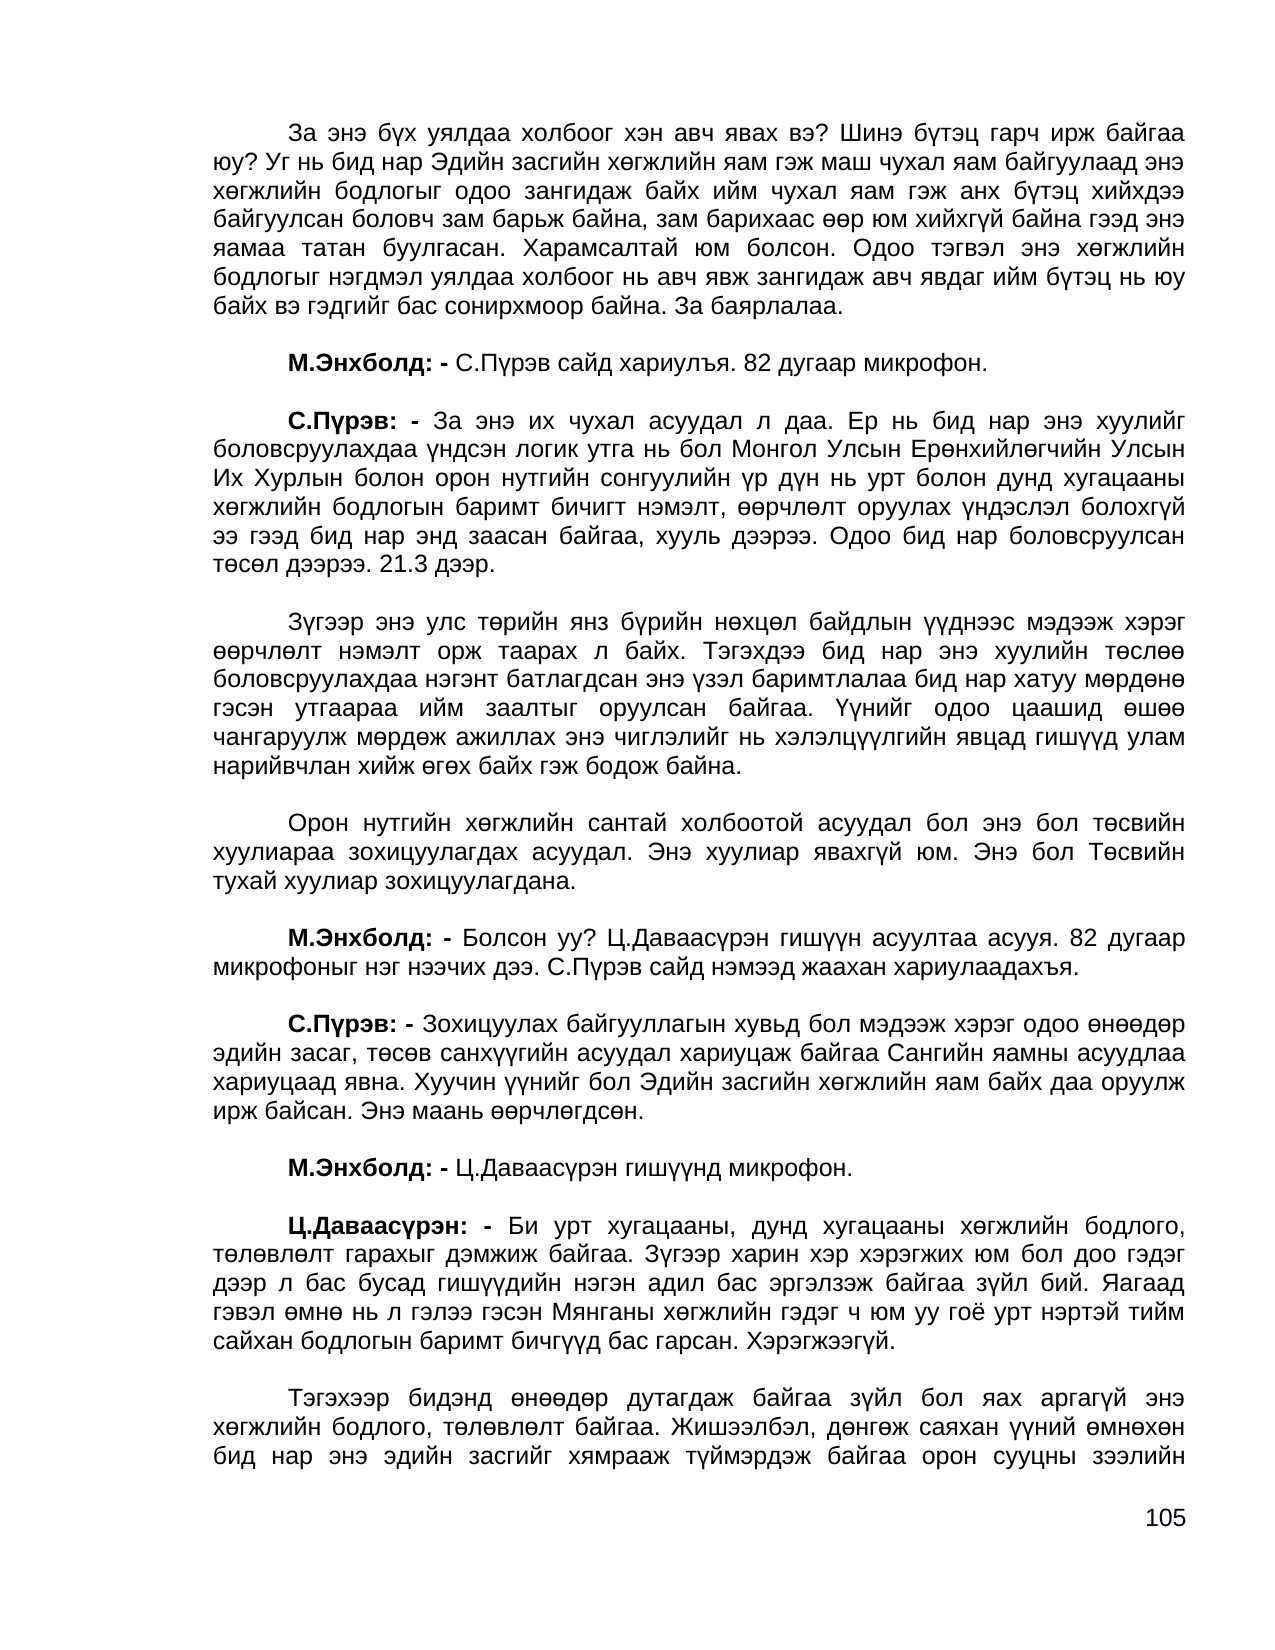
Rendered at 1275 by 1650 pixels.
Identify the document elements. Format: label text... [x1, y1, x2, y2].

text М.Энхболд: - Болсон уу? Ц.Даваасүрэн гишүүн асуултаа асууя. 82 дугаар микрофоныг нэг нээчих дээ. С.Пүрэв сайд нэмээд жаахан хариулаадахъя. [213, 923, 1186, 981]
text Зүгээр энэ улс төрийн янз бүрийн нөхцөл байдлын үүднээс мэдээж хэрэг өөрчлөлт нэмэлт орж таарах л байх. Тэгэхдээ бид нар энэ хуулийн төслөө боловсруулахдаа нэгэнт батлагдсан энэ үзэл баримтлалаа бид нар хатуу мөрдөнө гэсэн утгаараа ийм заалтыг оруулсан байгаа. Үүнийг одоо цаашид өшөө чангаруулж мөрдөж ажиллах энэ чиглэлийг нь хэлэлцүүлгийн явцад гишүүд улам нарийвчлан хийж өгөх байх гэж бодож байна. [213, 607, 1186, 779]
text М.Энхболд: - Ц.Даваасүрэн гишүүнд микрофон. [213, 1153, 1186, 1182]
text Орон нутгийн хөгжлийн сантай холбоотой асуудал бол энэ бол төсвийн хуулиараа зохицуулагдах асуудал. Энэ хуулиар явахгүй юм. Энэ бол Төсвийн тухай хуулиар зохицуулагдана. [213, 808, 1186, 894]
text С.Пүрэв: - Зохицуулах байгууллагын хувьд бол мэдээж хэрэг одоо өнөөдөр эдийн засаг, төсөв санхүүгийн асуудал хариуцаж байгаа Сангийн яамны асуудлаа хариуцаад явна. Хуучин үүнийг бол Эдийн засгийн хөгжлийн яам байх даа оруулж ирж байсан. Энэ маань өөрчлөгдсөн. [213, 1009, 1186, 1124]
text С.Пүрэв: - За энэ их чухал асуудал л даа. Ер нь бид нар энэ хуулийг боловсруулахдаа үндсэн логик утга нь бол Монгол Улсын Ерөнхийлөгчийн Улсын Их Хурлын болон орон нутгийн сонгуулийн үр дүн нь урт болон дунд хугацааны хөгжлийн бодлогын баримт бичигт нэмэлт, өөрчлөлт оруулах үндэслэл болохгүй ээ гээд бид нар энд заасан байгаа, хууль дээрээ. Одоо бид нар боловсруулсан төсөл дээрээ. 21.3 дээр. [213, 406, 1186, 578]
text За энэ бүх уялдаа холбоог хэн авч явах вэ? Шинэ бүтэц гарч ирж байгаа юу? Уг нь бид нар Эдийн засгийн хөгжлийн яам гэж маш чухал яам байгуулаад энэ хөгжлийн бодлогыг одоо зангидаж байх ийм чухал яам гэж анх бүтэц хийхдээ байгуулсан боловч зам барьж байна, зам барихаас өөр юм хийхгүй байна гээд энэ яамаа татан буулгасан. Харамсалтай юм болсон. Одоо тэгвэл энэ хөгжлийн бодлогыг нэгдмэл уялдаа холбоог нь авч явж зангидаж авч явдаг ийм бүтэц нь юу байх вэ гэдгийг бас сонирхмоор байна. За баярлалаа. [213, 118, 1186, 319]
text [213, 1383, 1186, 1469]
text Ц.Даваасүрэн: - Би урт хугацааны, дунд хугацааны хөгжлийн бодлого, төлөвлөлт гарахыг дэмжиж байгаа. Зүгээр харин хэр хэрэгжих юм бол доо гэдэг дээр л бас бусад гишүүдийн нэгэн адил бас эргэлзэж байгаа зүйл бий. Яагаад гэвэл өмнө нь л гэлээ гэсэн Мянганы хөгжлийн гэдэг ч юм уу гоё урт нэртэй тийм сайхан бодлогын баримт бичгүүд бас гарсан. Хэрэгжээгүй. [213, 1211, 1186, 1354]
text М.Энхболд: - С.Пүрэв сайд хариулъя. 82 дугаар микрофон. [213, 348, 1186, 377]
